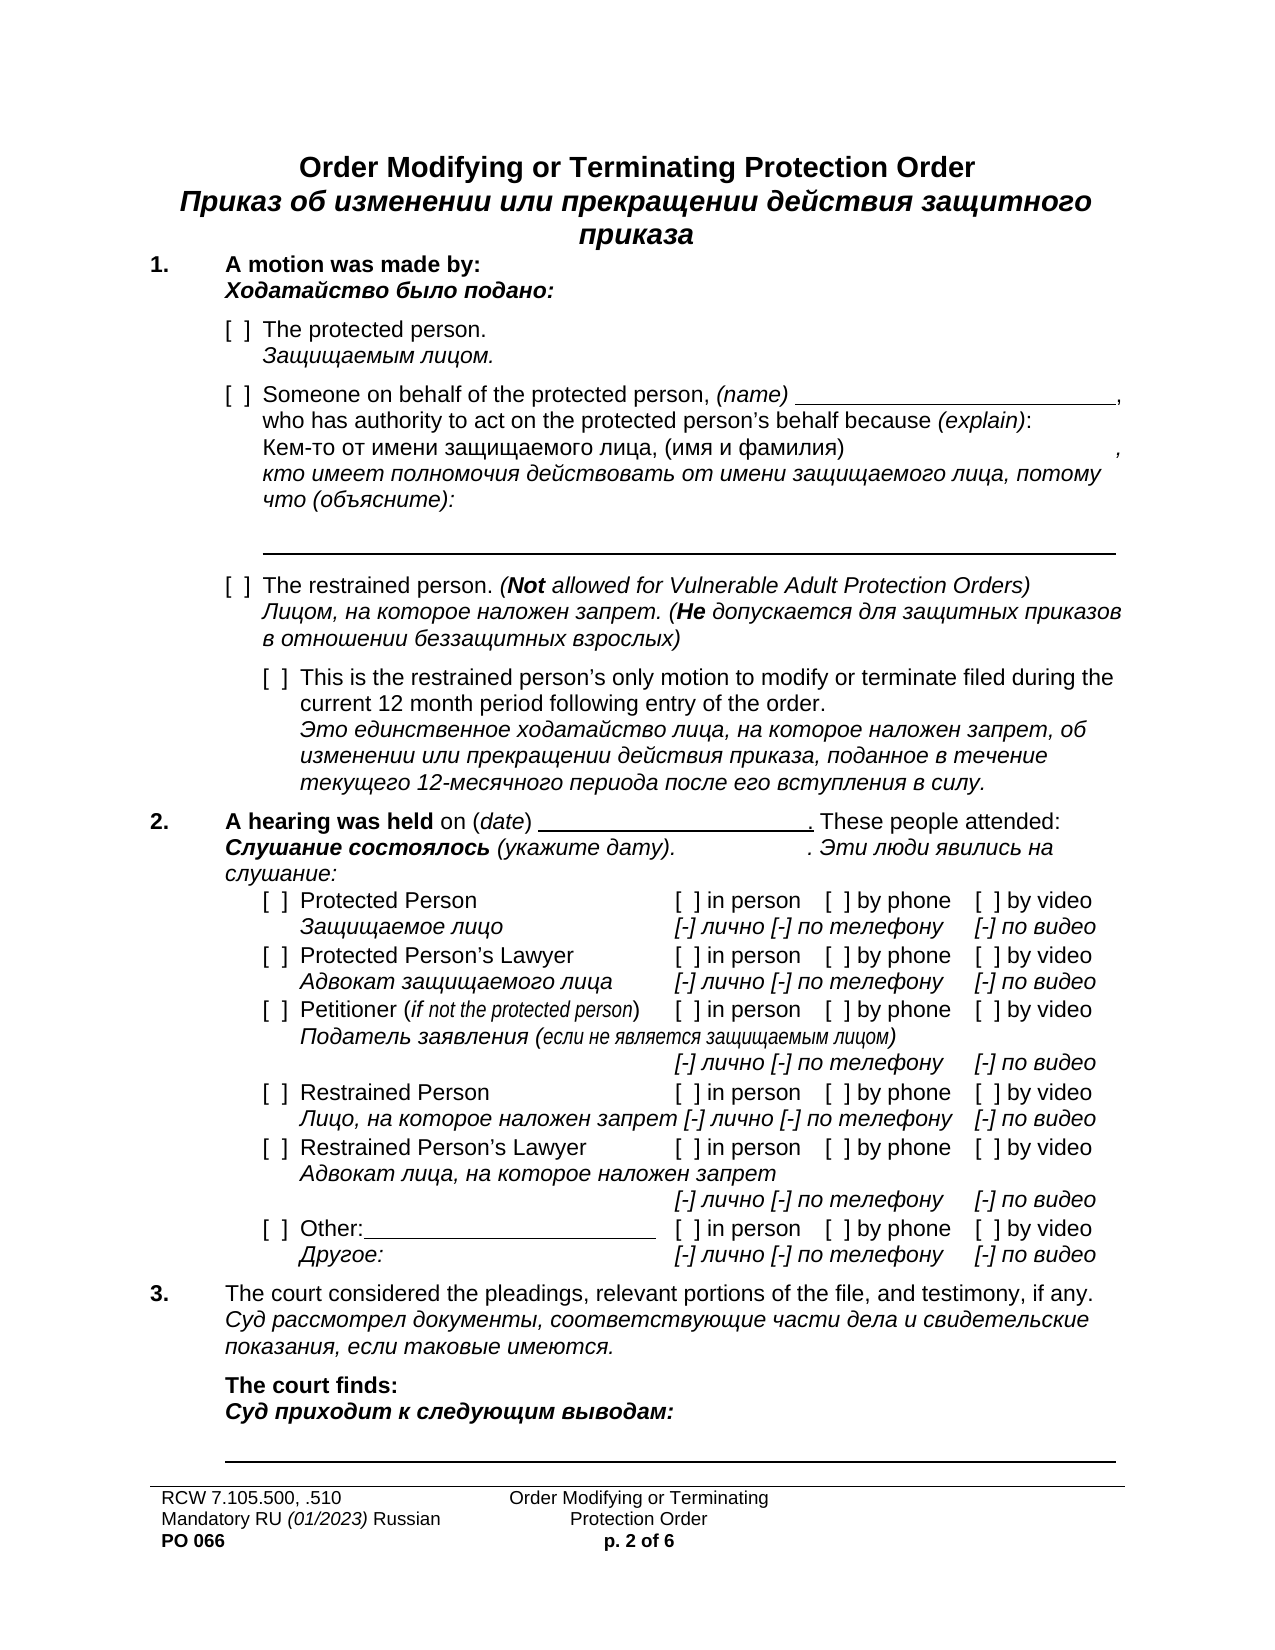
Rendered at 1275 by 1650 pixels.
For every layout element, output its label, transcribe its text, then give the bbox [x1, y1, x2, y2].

text Податель заявления (если не является защищаемым лицом) [-] лично [-] по телефону [-] по видео [262, 1023, 1125, 1077]
text A motion was made by: Ходатайство было подано: [150, 251, 1125, 303]
text A hearing was held on (date) . These people attended: Слушание состоялось (укажите дату). . Эти люди явились на слушание: [150, 808, 1125, 887]
list Защищаемым лицом. [225, 342, 1125, 368]
list [ ] The protected person. [225, 316, 1125, 342]
list [ ] Someone on behalf of the protected person, (name) , who has authority to act on the protected person’s behalf because (explain): [225, 381, 1125, 434]
text Адвокат лица, на которое наложен запрет [-] лично [-] по телефону [-] по видео [262, 1160, 1125, 1213]
text Приказ об изменении или прекращении действия защитного приказа [150, 183, 1125, 251]
text Другое: [-] лично [-] по телефону [-] по видео [262, 1241, 1125, 1267]
text [ ] Restrained Person [ ] in person [ ] by phone [ ] by video [262, 1079, 1125, 1105]
list [ ] The restrained person. (Not allowed for Vulnerable Adult Protection Orders) [225, 572, 1125, 598]
list The court finds: [225, 1372, 1125, 1398]
list Это единственное ходатайство лица, на которое наложен запрет, об изменении или прекращении действия приказа, поданное в течение текущего 12-месячного периода после его вступления в силу. [262, 716, 1125, 795]
text [ ] Other: [ ] in person [ ] by phone [ ] by video [262, 1215, 1125, 1241]
text The court considered the pleadings, relevant portions of the file, and testimony, if any. Суд рассмотрел документы, соответствующие части дела и свидетельские показания, если таковые имеются. [150, 1280, 1125, 1359]
text Order Modifying or Terminating Protection Order [150, 150, 1125, 183]
list Лицом, на которое наложен запрет. (Не допускается для защитных приказов в отношении беззащитных взрослых) [225, 598, 1125, 651]
text Лицо, на которое наложен запрет [-] лично [-] по телефону [-] по видео [262, 1105, 1125, 1132]
list Суд приходит к следующим выводам: [225, 1398, 1125, 1424]
text [ ] Protected Person [ ] in person [ ] by phone [ ] by video [262, 887, 1125, 913]
list [ ] This is the restrained person’s only motion to modify or terminate filed during the current 12 month period following entry of the order. [262, 663, 1125, 716]
text Адвокат защищаемого лица [-] лично [-] по телефону [-] по видео [262, 968, 1125, 994]
text [ ] Petitioner (if not the protected person) [ ] in person [ ] by phone [ ] by video [262, 996, 1125, 1023]
text [ ] Protected Person’s Lawyer [ ] in person [ ] by phone [ ] by video [262, 942, 1125, 968]
list Кем-то от имени защищаемого лица, (имя и фамилия) , кто имеет полномочия действовать от имени защищаемого лица, потому что (объясните): [225, 434, 1125, 513]
text Защищаемое лицо [-] лично [-] по телефону [-] по видео [262, 913, 1125, 939]
text [ ] Restrained Person’s Lawyer [ ] in person [ ] by phone [ ] by video [262, 1134, 1125, 1160]
